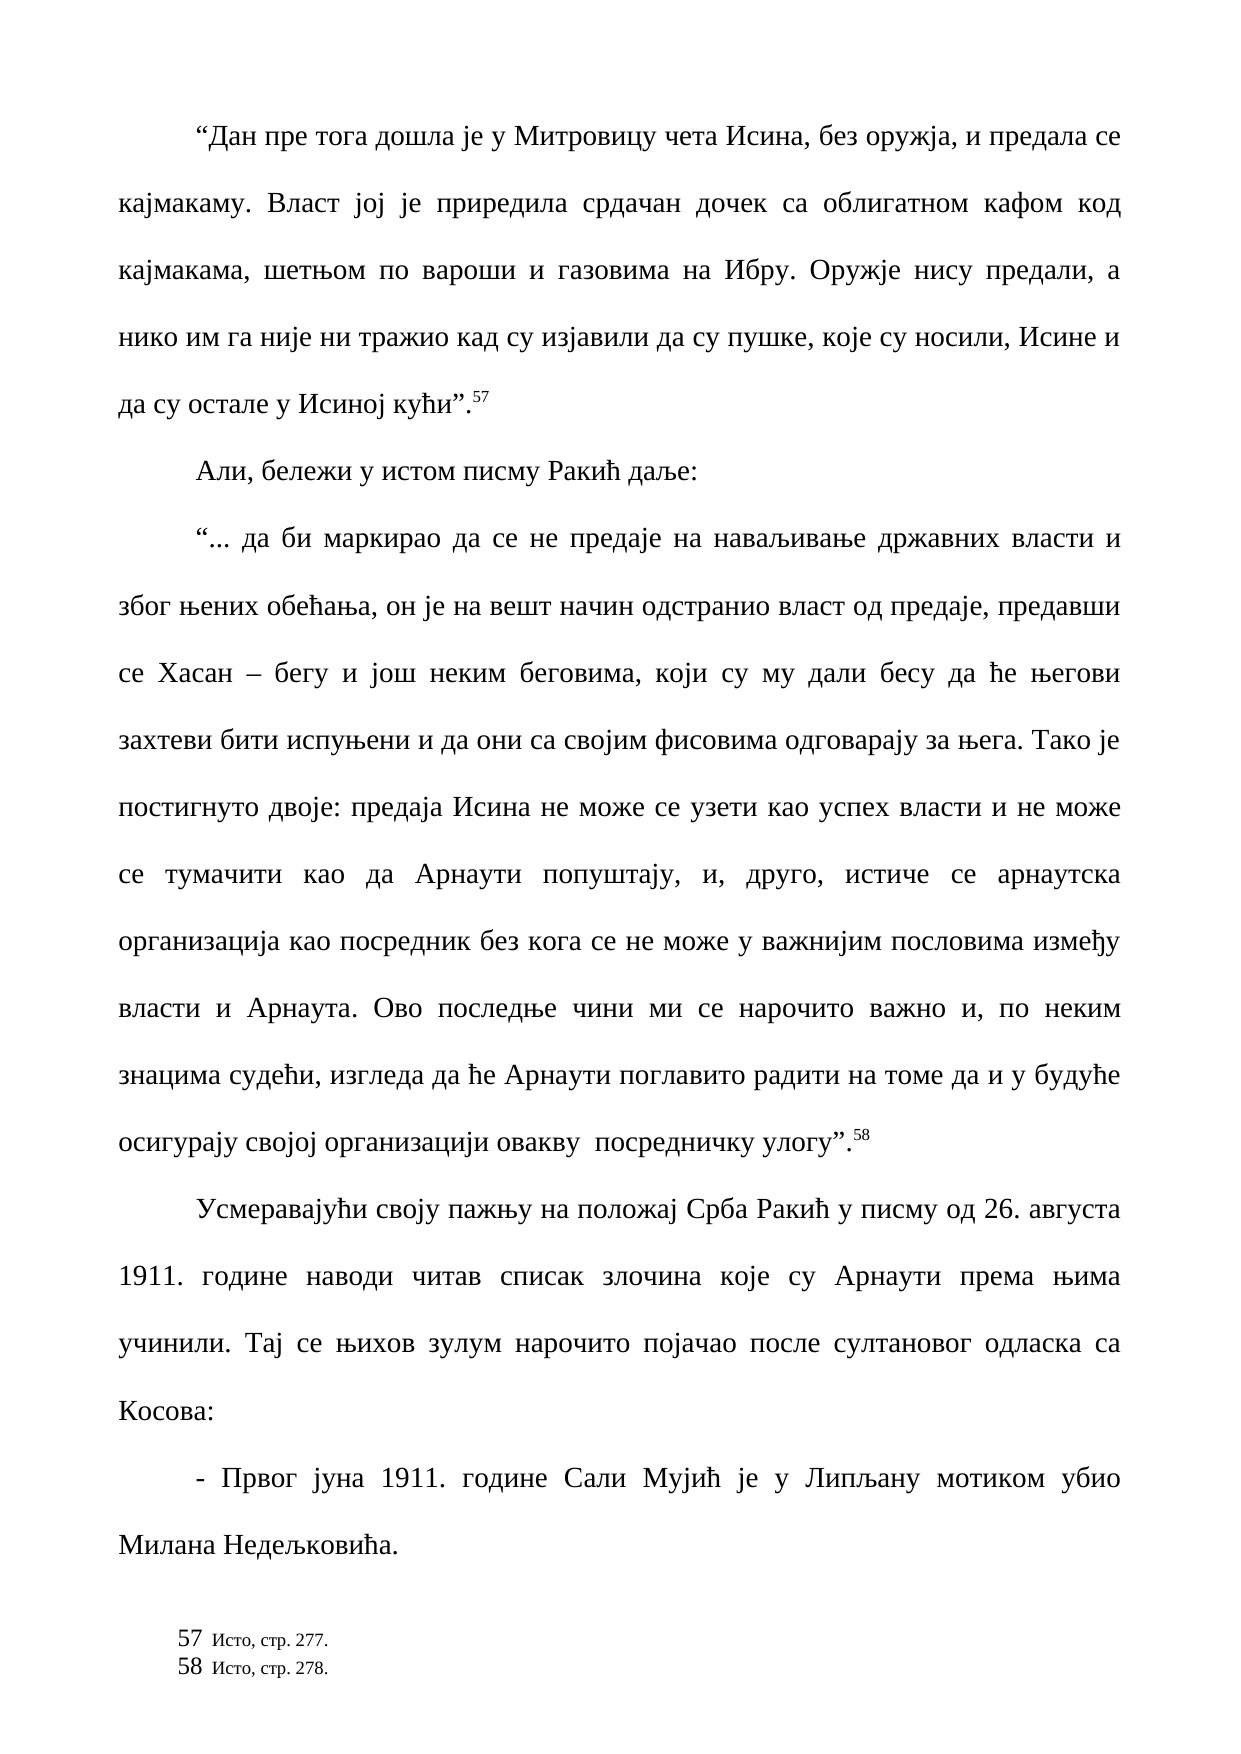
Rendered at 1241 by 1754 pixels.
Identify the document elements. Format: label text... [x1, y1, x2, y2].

text “... да би маркирао да се не предаје на наваљивање државних власти и због њених обећања, он је на вешт начин одстранио власт од предаје, предавши се Хасан – бегу и још неким беговима, који су му дали бесу да ће његови захтеви бити испуњени и да они са својим фисовима одговарају за њега. Тако је постигнуто двоје: предаја Исина не може се узети као успех власти и не може се тумачити као да Арнаути попуштају, и, друго, истиче се арнаутска организација као посредник без кога се не може у важнијим пословима између власти и Арнаута. Ово последње чини ми се нарочито важно и, по неким знацима судећи, изгледа да ће Арнаути поглавито радити на томе да и у будуће осигурају својој организацији овакву посредничку улогу”. [118, 521, 1122, 1158]
text Али, бележи у истом писму Ракић даље: [118, 453, 1122, 487]
text Усмеравајући своју пажњу на положај Срба Ракић у писму од 26. августа 1911. године наводи читав списак злочина које су Арнаути према њима учинили. Тај се њихов зулум нарочито појачао после султановог одласка са Косова: [118, 1191, 1122, 1426]
text “Дан пре тога дошла је у Митровицу чета Исина, без оружја, и предала се кајмакаму. Власт јој је приредила срдачан дочек са облигатном кафом код кајмакама, шетњом по вароши и газовима на Ибру. Оружје нису предали, а нико им га није ни тражио кад су изјавили да су пушке, које су носили, Исине и да су остале у Исиној кући”. [118, 118, 1122, 420]
text - Првог јуна 1911. године Сали Мујић је у Липљану мотиком убио Милана Недељковића. [118, 1460, 1122, 1560]
